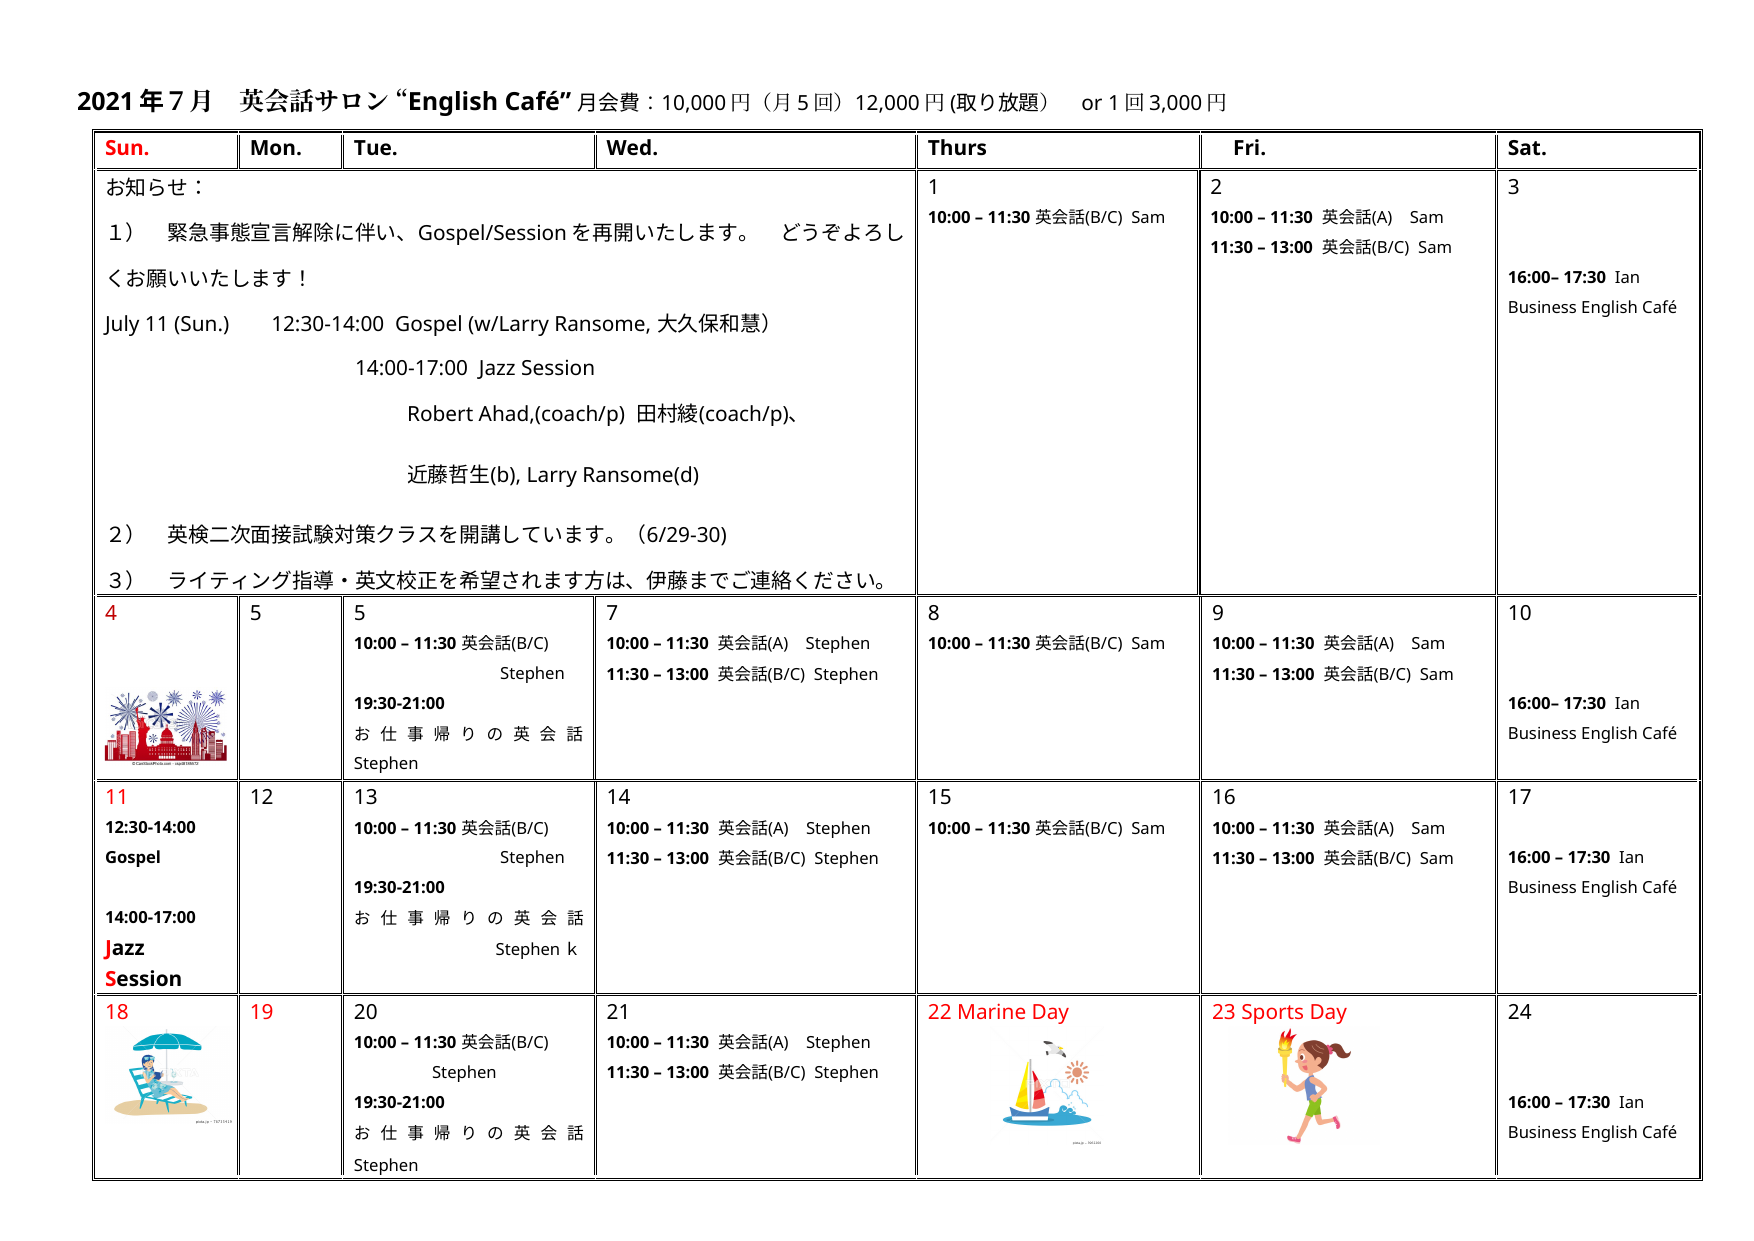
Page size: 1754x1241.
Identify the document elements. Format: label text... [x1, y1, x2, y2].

table_cell 8 10:00 – 11:30 英会話(B/C) Sam [918, 597, 1199, 778]
table_cell 18 [94, 993, 238, 1177]
table_cell 7 10:00 – 11:30 英会話(A) Stephen 11:30 – 13:00 英会話(B/C) Stephen [596, 597, 915, 778]
table_cell 4 [94, 594, 238, 778]
table_cell お知らせ： １） 緊急事態宣言解除に伴い、Gospel/Sessionを再開いたします。 どうぞよろしくお願いいたします！ July 11 (Sun.) 12:30-14:00 Gospel (w/Larry Ransome, 大久保和慧） 14:00-17:00 Jazz Session Robert Ahad,(coach/p) 田村綾(coach/p)、 近藤哲生(b), Larry Ransome(d) ２） 英検二次面接試験対策クラスを開講しています。（6/29-30) ３） ライティング指導・英文校正を希望されます方は、伊藤までご連絡ください。 [94, 168, 916, 594]
table_header Mon. [238, 132, 342, 168]
table_header Fri. [1201, 133, 1496, 168]
table_header Wed. [595, 132, 916, 168]
table_cell 5 10:00 – 11:30 英会話(B/C) Stephen 19:30-21:00 お仕事帰りの英会話 Stephen [344, 597, 593, 778]
table_cell 16 10:00 – 11:30 英会話(A) Sam 11:30 – 13:00 英会話(B/C) Sam [1202, 782, 1495, 993]
table_cell 10 16:00– 17:30 Ian Business English Café [1496, 594, 1701, 778]
table_cell 20 10:00 – 11:30 英会話(B/C) Stephen 19:30-21:00 お仕事帰りの英会話 Stephen [343, 996, 595, 1177]
table_cell 9 10:00 – 11:30 英会話(A) Sam 11:30 – 13:00 英会話(B/C) Sam [1202, 597, 1495, 778]
table_cell 22 Marine Day [916, 993, 1201, 1177]
table_cell 14 10:00 – 11:30 英会話(A) Stephen 11:30 – 13:00 英会話(B/C) Stephen [597, 782, 915, 993]
text 2021年７月 英会話サロン “English Café” 月会費：10,000円（月5回）12,000円 (取り放題） or 1回3,000円 [77, 69, 1724, 129]
picture [1228, 1026, 1380, 1145]
picture [104, 687, 227, 766]
table_header Tue. [343, 133, 595, 168]
picture [990, 1026, 1104, 1145]
table_cell 1 10:00 – 11:30 英会話(B/C) Sam [918, 171, 1197, 594]
table_cell 11 12:30-14:00 Gospel 14:00-17:00 Jazz Session [95, 779, 237, 993]
table_cell 12 [240, 782, 341, 993]
table_cell 5 [240, 597, 341, 778]
table_header Sun. [95, 133, 238, 168]
picture [104, 1026, 235, 1124]
table_cell 3 16:00– 17:30 Ian Business English Café [1496, 168, 1701, 594]
table_cell 21 10:00 – 11:30 英会話(A) Stephen 11:30 – 13:00 英会話(B/C) Stephen [595, 996, 916, 1177]
table_cell 24 16:00 – 17:30 Ian Business English Café [1496, 993, 1701, 1177]
table_cell 2 10:00 – 11:30 英会話(A) Sam 11:30 – 13:00 英会話(B/C) Sam [1201, 171, 1495, 594]
table_cell 19 [238, 996, 342, 1177]
table_cell 17 16:00 – 17:30 Ian Business English Café [1498, 779, 1700, 993]
table_header Thurs [916, 130, 1201, 168]
table_cell 15 10:00 – 11:30 英会話(B/C) Sam [918, 782, 1199, 993]
table_cell 13 10:00 – 11:30 英会話(B/C) Stephen 19:30-21:00 お仕事帰りの英会話 Stephenｋ [344, 782, 594, 993]
table_cell 23 Sports Day [1201, 996, 1496, 1177]
table_header Sat. [1496, 132, 1699, 168]
